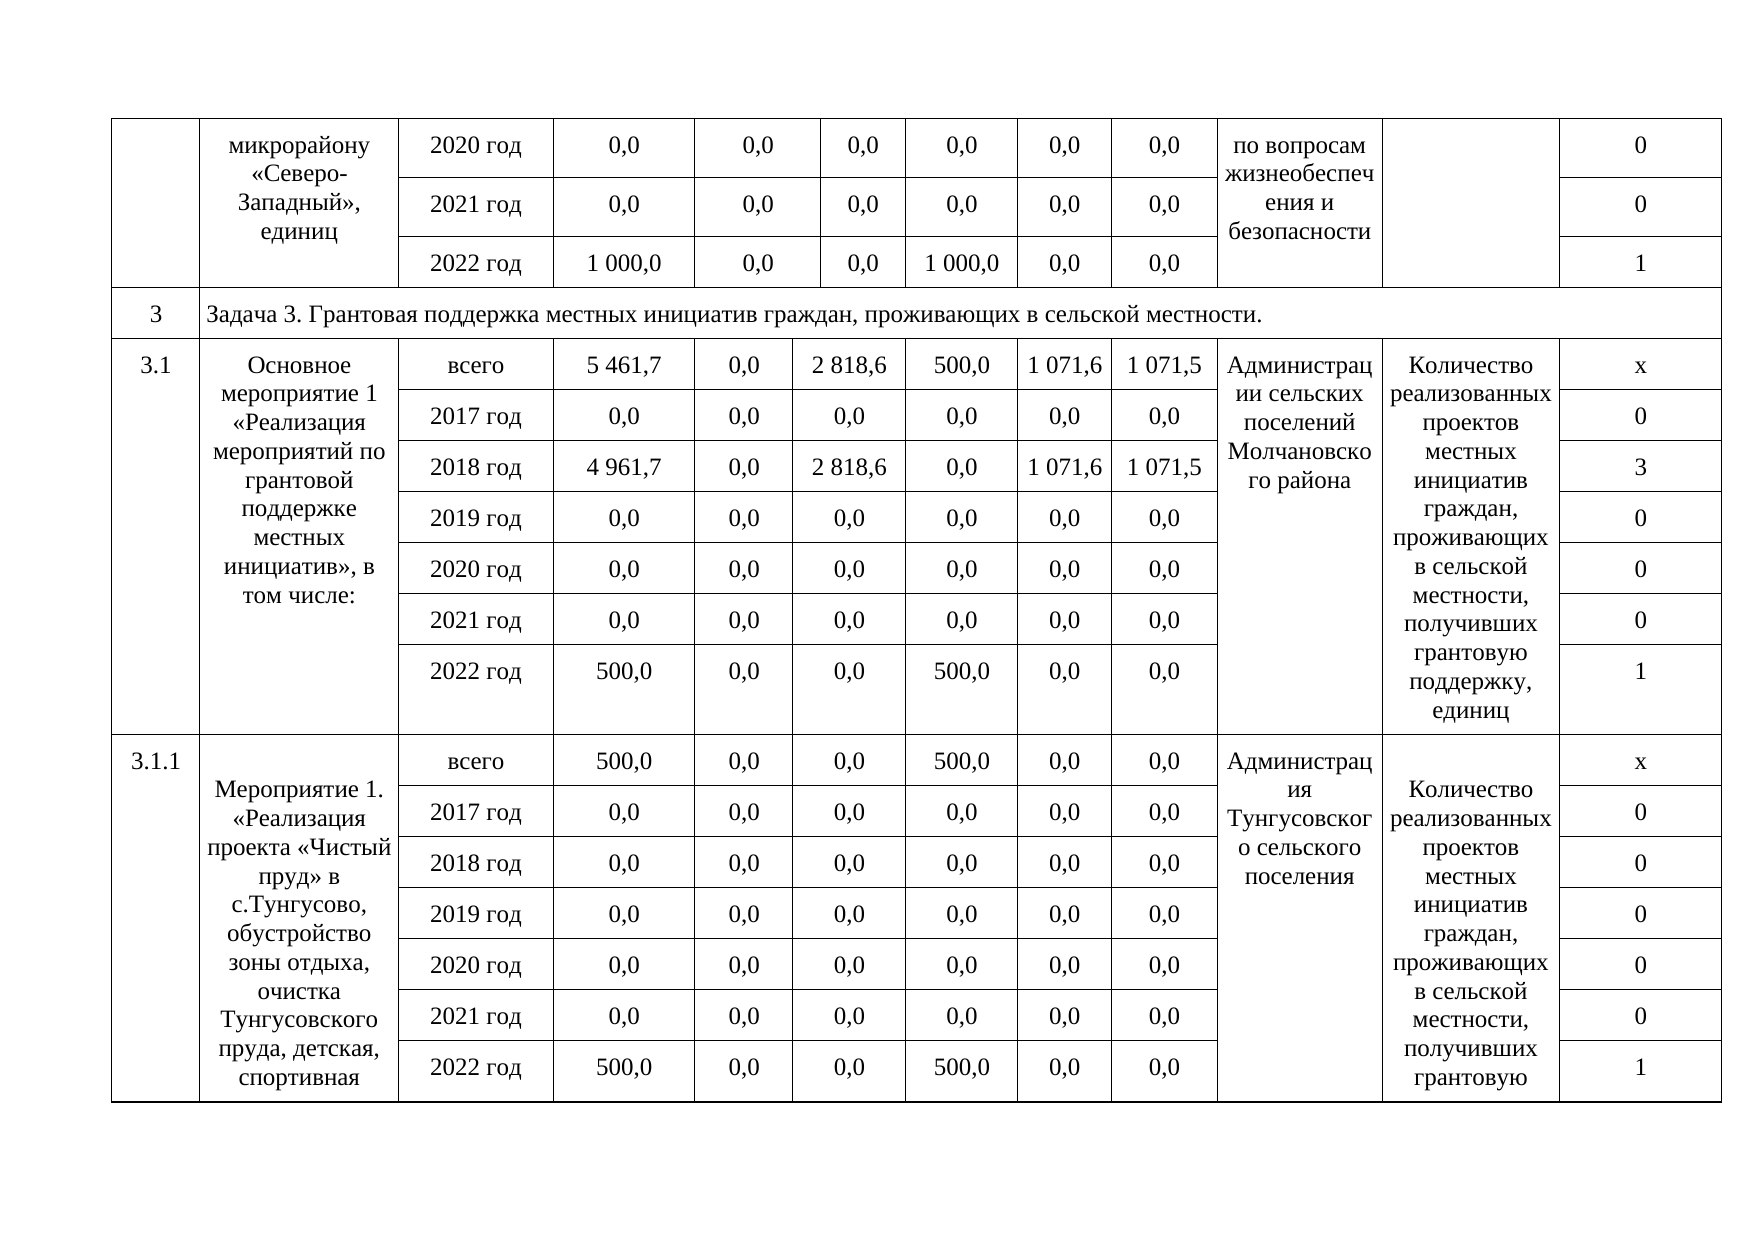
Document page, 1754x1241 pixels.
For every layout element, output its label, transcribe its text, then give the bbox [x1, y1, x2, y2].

table_cell 0,0 [793, 543, 905, 593]
table_cell Основное мероприятие 1 «Реализация мероприятий по грантовой поддержке местных инициатив», в том числе: [200, 339, 398, 734]
table_cell 3.1.1 [112, 735, 199, 1101]
table_cell Задача 3. Грантовая поддержка местных инициатив граждан, проживающих в сельской местности. [200, 288, 1721, 338]
table_cell 0,0 [1112, 492, 1217, 542]
table_cell 0,0 [554, 837, 694, 887]
table_cell 0,0 [554, 990, 694, 1040]
table_cell 2017 год [399, 390, 553, 440]
table_cell 0,0 [1018, 786, 1111, 836]
table_cell 0,0 [554, 939, 694, 989]
table_cell 3.1 [112, 339, 199, 734]
table_cell 500,0 [906, 735, 1017, 785]
table_cell 0,0 [793, 645, 905, 734]
table_cell 0,0 [695, 735, 792, 785]
table_cell 2018 год [399, 441, 553, 491]
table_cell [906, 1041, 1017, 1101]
table_cell 500,0 [554, 645, 694, 734]
table_cell 0,0 [906, 441, 1017, 491]
table_cell 0,0 [1112, 735, 1217, 785]
table_cell 1 071,6 [1018, 339, 1111, 389]
table_cell 0,0 [906, 543, 1017, 593]
table_cell 500,0 [554, 735, 694, 785]
table_cell 0,0 [695, 492, 792, 542]
table_cell 0,0 [554, 888, 694, 938]
table_cell 1 071,5 [1112, 339, 1217, 389]
table_cell 0,0 [793, 594, 905, 644]
table_cell 0,0 [1018, 939, 1111, 989]
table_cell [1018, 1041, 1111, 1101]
table_cell x [1560, 735, 1721, 785]
table_cell 2 818,6 [793, 339, 905, 389]
table_cell 2020 год [399, 543, 553, 593]
table_cell 0 [1560, 492, 1721, 542]
table_cell 0,0 [1018, 543, 1111, 593]
table_cell x [1560, 339, 1721, 389]
table_cell 0,0 [1018, 888, 1111, 938]
table_cell 0,0 [695, 441, 792, 491]
table_cell Количество реализованных проектов местных инициатив граждан, проживающих в сельской местности, получивших грантовую поддержку, единиц [1383, 339, 1559, 734]
table_cell 0,0 [793, 888, 905, 938]
table_cell 0,0 [554, 119, 694, 177]
table_cell 2021 год [399, 594, 553, 644]
table_cell 0,0 [554, 492, 694, 542]
table_cell 0,0 [1018, 492, 1111, 542]
table_cell 500,0 [906, 645, 1017, 734]
table_cell Количество реализованных проектов местных инициатив граждан, проживающих в сельской местности, получивших грантовую поддержку, единиц [1383, 735, 1559, 1101]
table_cell 0,0 [793, 939, 905, 989]
table_cell 0,0 [821, 119, 905, 177]
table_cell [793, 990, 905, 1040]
table_cell 0,0 [906, 837, 1017, 887]
table_cell 0 [1560, 939, 1721, 989]
table_cell 2022 год [399, 237, 553, 287]
table_cell 500,0 [906, 339, 1017, 389]
table_cell 2019 год [399, 888, 553, 938]
table_cell 0,0 [695, 543, 792, 593]
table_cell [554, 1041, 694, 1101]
table_cell 0,0 [554, 786, 694, 836]
table_cell 2018 год [399, 837, 553, 887]
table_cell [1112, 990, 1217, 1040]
table_cell 0,0 [695, 178, 820, 236]
table_cell 0,0 [906, 178, 1017, 236]
table_cell 0,0 [1112, 594, 1217, 644]
table_cell 1 071,6 [1018, 441, 1111, 491]
table_cell 2 818,6 [793, 441, 905, 491]
table_cell 0,0 [793, 786, 905, 836]
table_cell 0,0 [695, 594, 792, 644]
table_cell 0,0 [1112, 178, 1217, 236]
table_cell 2017 год [399, 786, 553, 836]
table_cell 0,0 [695, 390, 792, 440]
table_cell 0,0 [793, 837, 905, 887]
table_cell 5 461,7 [554, 339, 694, 389]
table_cell 0,0 [906, 390, 1017, 440]
table_cell Мероприятие 1. «Реализация проекта «Чистый пруд» в с.Тунгусово, обустройство зоны отдыха, очистка Тунгусовского пруда, детская, спортивная площадка, пляж, подъездные пути» [200, 735, 398, 1101]
table_cell 0,0 [906, 492, 1017, 542]
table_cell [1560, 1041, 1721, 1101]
table_cell 0,0 [1112, 390, 1217, 440]
table_cell 0,0 [906, 888, 1017, 938]
table_cell 0,0 [793, 390, 905, 440]
table_cell 1 000,0 [554, 237, 694, 287]
table_cell 0,0 [554, 178, 694, 236]
table_cell всего [399, 735, 553, 785]
table_cell 0,0 [1018, 390, 1111, 440]
table_cell 1 [1560, 237, 1721, 287]
table_cell 2021 год [399, 178, 553, 236]
table_cell 0,0 [695, 339, 792, 389]
table_cell 1 000,0 [906, 237, 1017, 287]
table_cell 0,0 [821, 237, 905, 287]
table_cell 0,0 [695, 645, 792, 734]
table_cell 0,0 [906, 939, 1017, 989]
table_cell 0,0 [1112, 939, 1217, 989]
table_cell 2019 год [399, 492, 553, 542]
table_cell 0,0 [1018, 237, 1111, 287]
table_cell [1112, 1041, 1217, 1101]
table_cell 2021 год [399, 990, 553, 1040]
table_cell 0 [1560, 178, 1721, 236]
table_cell 0,0 [554, 543, 694, 593]
table_cell 0,0 [695, 837, 792, 887]
table_cell 4 961,7 [554, 441, 694, 491]
table_cell 2022 год [399, 645, 553, 734]
table_cell 1 071,5 [1112, 441, 1217, 491]
table_cell 0,0 [1112, 543, 1217, 593]
table_cell Администрации сельских поселений Молчановского района [1218, 339, 1382, 734]
table_cell 0,0 [906, 786, 1017, 836]
table_cell 0,0 [1018, 119, 1111, 177]
table_cell 0 [1560, 543, 1721, 593]
table_cell 0,0 [1112, 119, 1217, 177]
table_cell 0 [1560, 837, 1721, 887]
table_cell 3 [112, 288, 199, 338]
table_cell 0,0 [554, 594, 694, 644]
table_cell 0,0 [1112, 237, 1217, 287]
table_cell 0 [1560, 390, 1721, 440]
table_cell 0,0 [1112, 786, 1217, 836]
table_cell 0 [1560, 786, 1721, 836]
table_cell 0,0 [906, 119, 1017, 177]
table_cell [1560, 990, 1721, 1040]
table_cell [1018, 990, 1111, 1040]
table_cell 0,0 [695, 939, 792, 989]
table_cell 0,0 [695, 119, 820, 177]
table_cell 0,0 [1112, 888, 1217, 938]
table_cell 0 [1560, 594, 1721, 644]
table_cell 0,0 [1018, 645, 1111, 734]
table_cell Администрация Тунгусовского сельского поселения [1218, 735, 1382, 1101]
table_cell 0,0 [793, 735, 905, 785]
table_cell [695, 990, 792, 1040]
table_cell 0,0 [1018, 594, 1111, 644]
table_cell 0,0 [793, 492, 905, 542]
table_cell 0 [1560, 119, 1721, 177]
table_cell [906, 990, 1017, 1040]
table_cell 0,0 [906, 594, 1017, 644]
table_cell 0,0 [695, 786, 792, 836]
table_cell 0,0 [695, 888, 792, 938]
table_cell 1 [1560, 645, 1721, 734]
table_cell 0 [1560, 888, 1721, 938]
table_cell 0,0 [1018, 837, 1111, 887]
table_cell всего [399, 339, 553, 389]
table_cell 0,0 [1112, 645, 1217, 734]
table_cell 2020 год [399, 119, 553, 177]
table_cell 0,0 [695, 237, 820, 287]
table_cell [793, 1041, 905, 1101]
table_cell 3 [1560, 441, 1721, 491]
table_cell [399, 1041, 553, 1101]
table_cell 0,0 [554, 390, 694, 440]
table_cell 0,0 [1018, 178, 1111, 236]
table_cell 0,0 [821, 178, 905, 236]
table_cell 0,0 [1112, 837, 1217, 887]
table_cell 2020 год [399, 939, 553, 989]
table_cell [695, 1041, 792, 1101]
table_cell 0,0 [1018, 735, 1111, 785]
